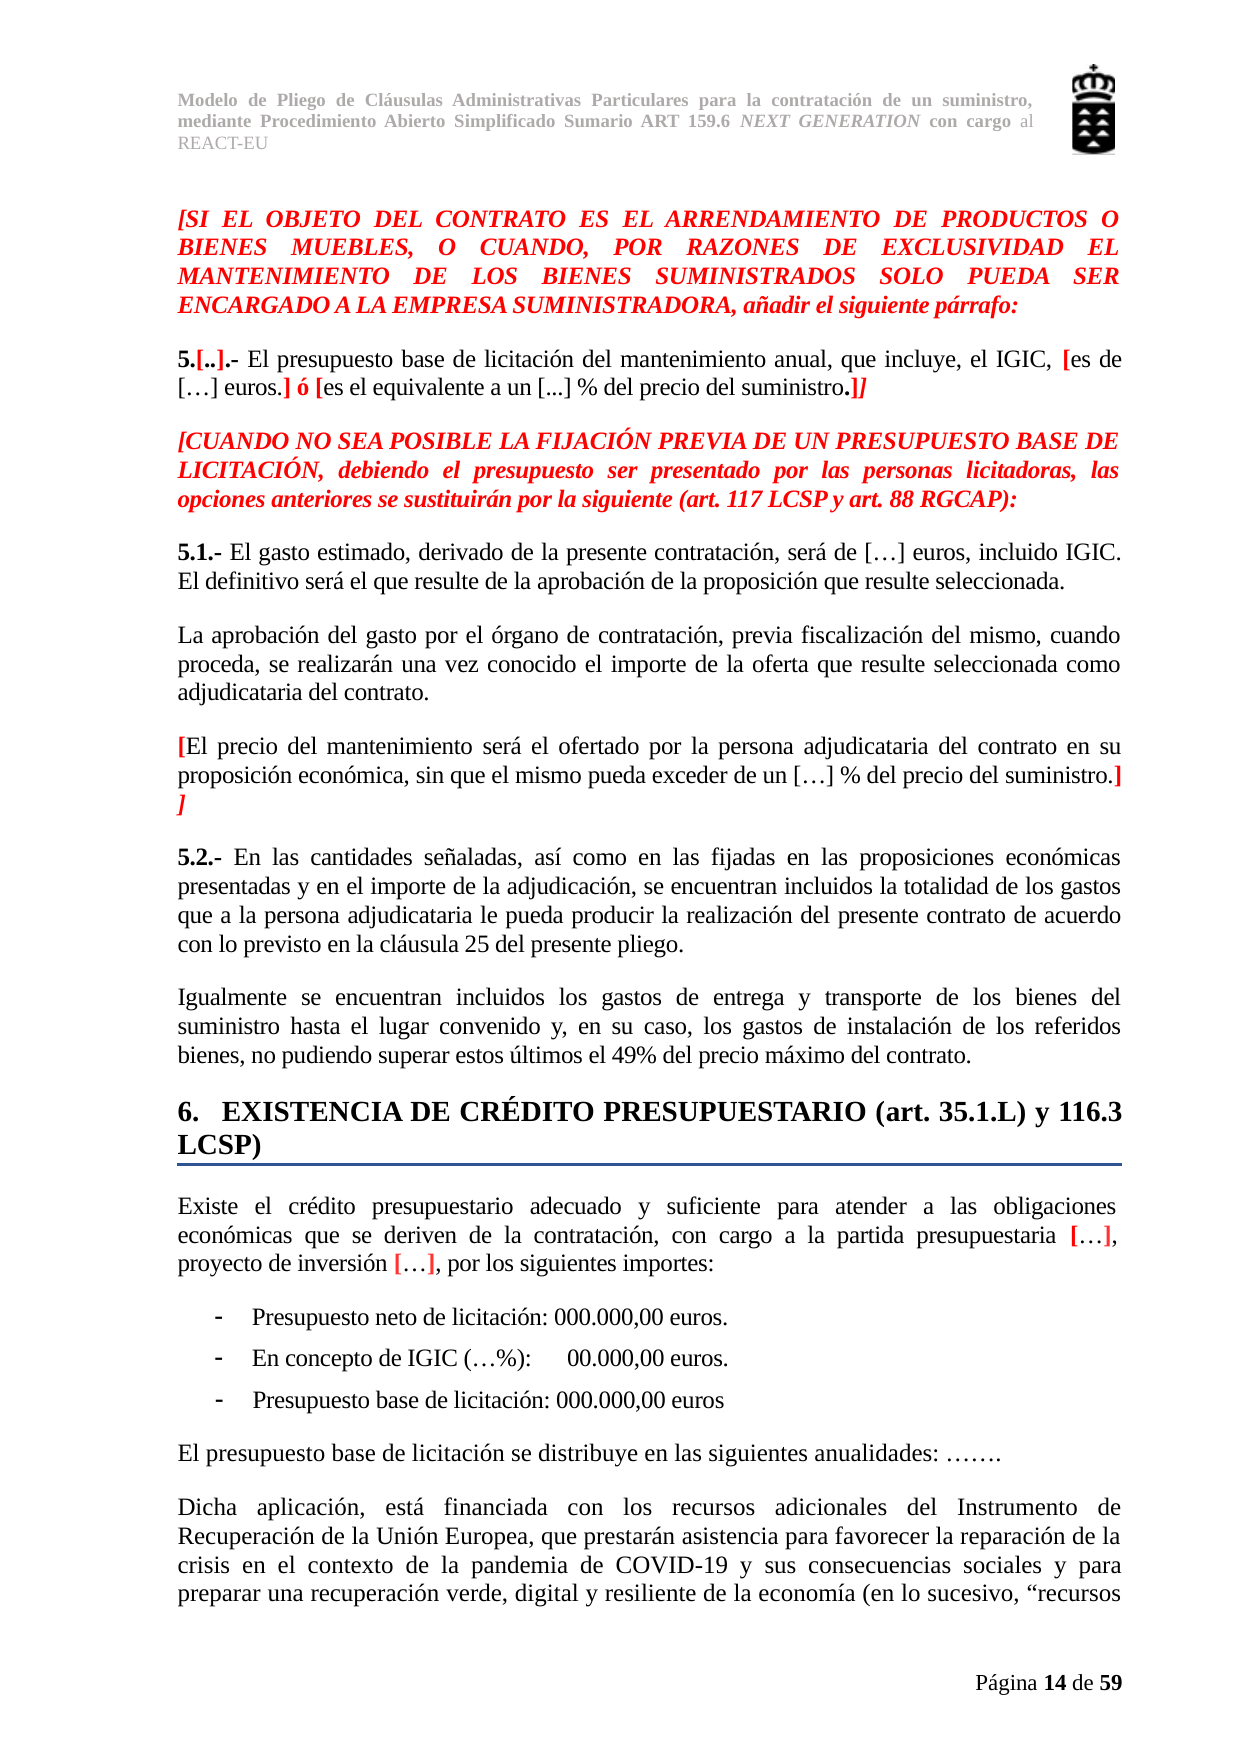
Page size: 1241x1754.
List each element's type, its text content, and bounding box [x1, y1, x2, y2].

text [El precio del mantenimiento será el ofertado por la persona adjudicataria del contrato en su proposición económica, sin que el mismo pueda exceder de un […] % del precio del suministro.] ] [177, 731, 1122, 817]
text La aprobación del gasto por el órgano de contratación, previa fiscalización del mismo, cuando proceda, se realizarán una vez conocido el importe de la oferta que resulte seleccionada como adjudicataria del contrato. [177, 620, 1122, 706]
text El presupuesto base de licitación se distribuye en las siguientes anualidades: ……. [177, 1438, 1122, 1467]
list EXISTENCIA DE CRÉDITO PRESUPUESTARIO (art. 35.1.L) y 116.3 LCSP) [177, 1094, 1122, 1163]
text 5.2.- En las cantidades señaladas, así como en las fijadas en las proposiciones económicas presentadas y en el importe de la adjudicación, se encuentran incluidos la totalidad de los gastos que a la persona adjudicataria le pueda producir la realización del presente contrato de acuerdo con lo previsto en la cláusula 25 del presente pliego. [177, 842, 1122, 957]
text [CUANDO NO SEA POSIBLE LA FIJACIÓN PREVIA DE UN PRESUPUESTO BASE DE LICITACIÓN, debiendo el presupuesto ser presentado por las personas licitadoras, las opciones anteriores se sustituirán por la siguiente (art. 117 LCSP y art. 88 RGCAP): [177, 426, 1122, 512]
list En concepto de IGIC (…%): 00.000,00 euros. [214, 1343, 1081, 1372]
text 5.1.- El gasto estimado, derivado de la presente contratación, será de […] euros, incluido IGIC. El definitivo será el que resulte de la aprobación de la proposición que resulte seleccionada. [177, 537, 1122, 595]
text Igualmente se encuentran incluidos los gastos de entrega y transporte de los bienes del suministro hasta el lugar convenido y, en su caso, los gastos de instalación de los referidos bienes, no pudiendo superar estos últimos el 49% del precio máximo del contrato. [177, 982, 1122, 1069]
list Presupuesto neto de licitación: 000.000,00 euros. [214, 1302, 1081, 1331]
text 5.[..].- El presupuesto base de licitación del mantenimiento anual, que incluye, el IGIC, [es de […] euros.] ó [es el equivalente a un [...] % del precio del suministro.]] [177, 344, 1122, 401]
picture [1071, 64, 1114, 152]
list Presupuesto base de licitación: 000.000,00 euros [215, 1385, 1081, 1413]
text [SI EL OBJETO DEL CONTRATO ES EL ARRENDAMIENTO DE PRODUCTOS O BIENES MUEBLES, O CUANDO, POR RAZONES DE EXCLUSIVIDAD EL MANTENIMIENTO DE LOS BIENES SUMINISTRADOS SOLO PUEDA SER ENCARGADO A LA EMPRESA SUMINISTRADORA, añadir el siguiente párrafo: [177, 204, 1122, 319]
text Existe el crédito presupuestario adecuado y suficiente para atender a las obligaciones económicas que se deriven de la contratación, con cargo a la partida presupuestaria […], proyecto de inversión […], por los siguientes importes: [177, 1191, 1118, 1277]
